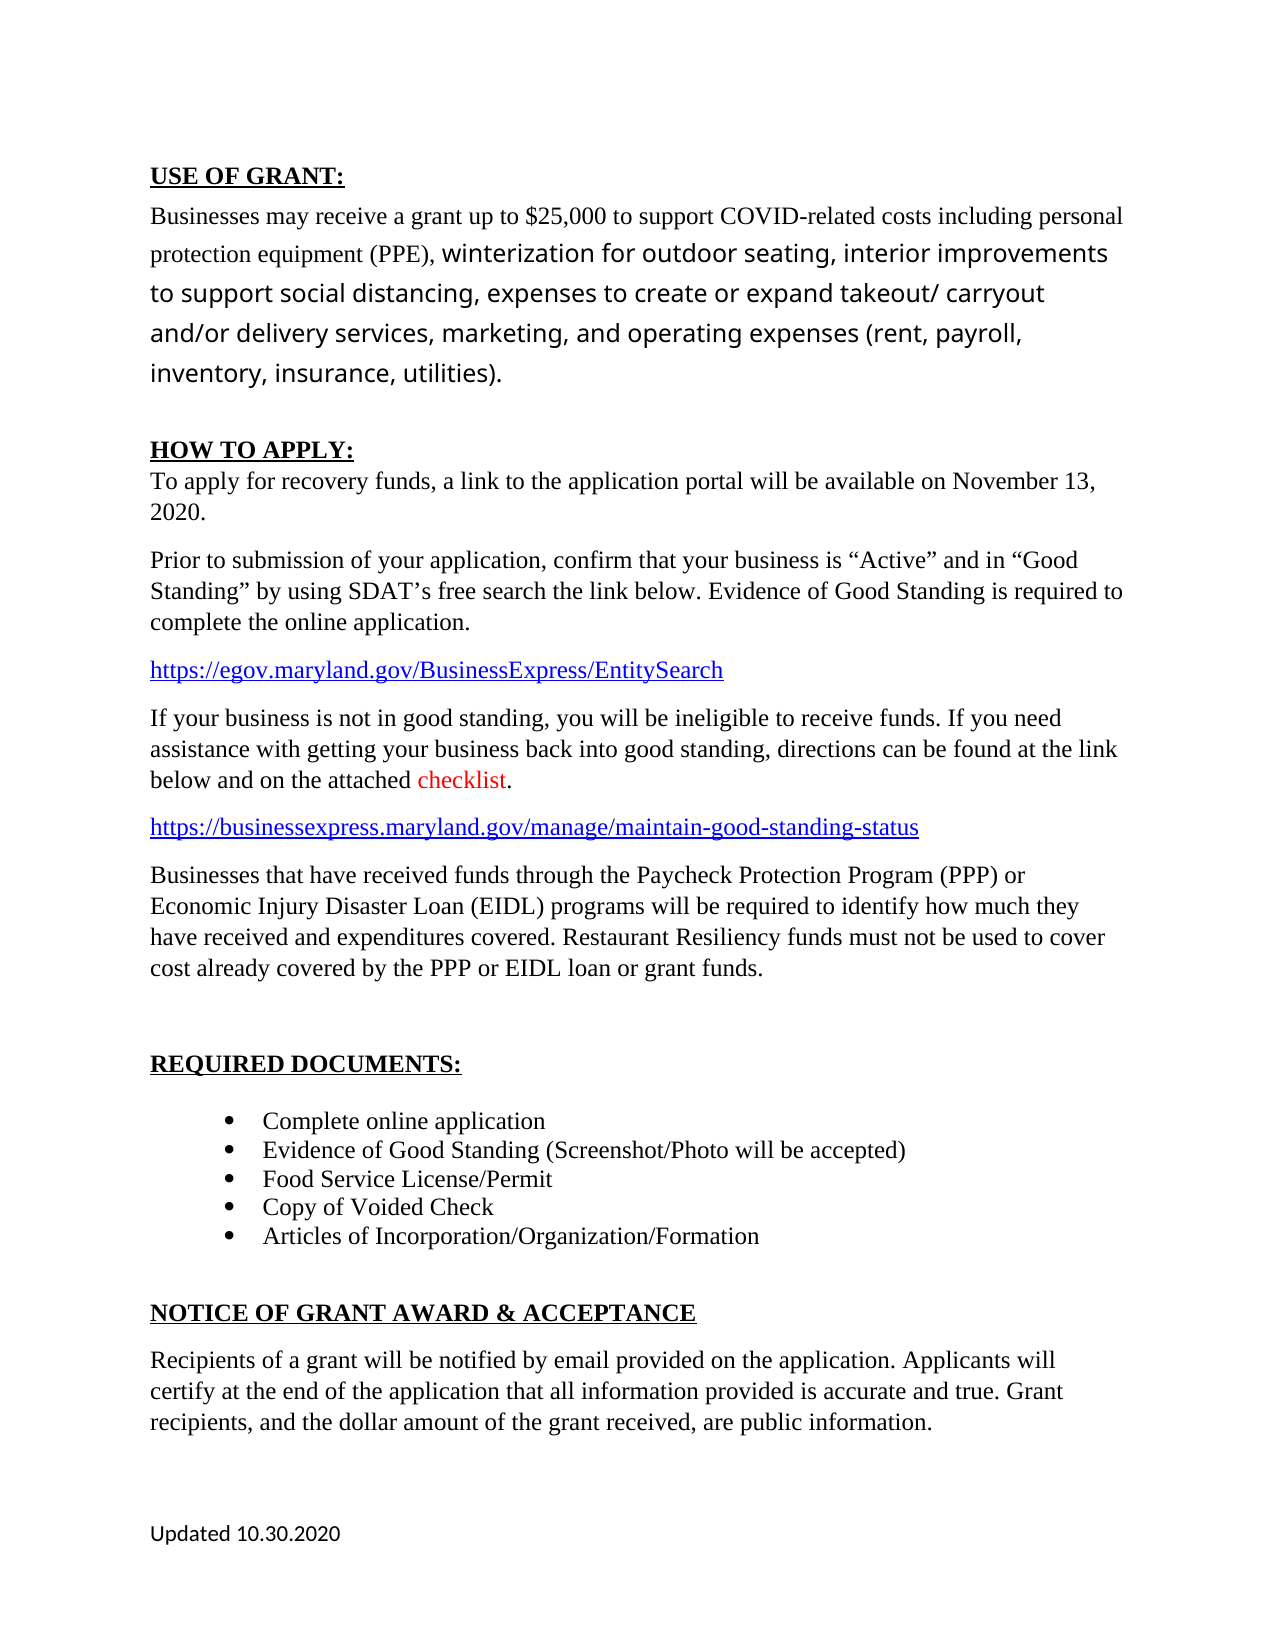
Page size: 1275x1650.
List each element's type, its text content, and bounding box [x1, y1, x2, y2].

text If your business is not in good standing, you will be ineligible to receive funds. If you need assistance with getting your business back into good standing, directions can be found at the link below and on the attached checklist. [150, 703, 1125, 793]
text USE OF GRANT: Businesses may receive a grant up to $25,000 to support COVID-related costs including personal protection equipment (PPE), winterization for outdoor seating, interior improvements to support social distancing, expenses to create or expand takeout/ carryout and/or delivery services, marketing, and operating expenses (rent, payroll, inventory, insurance, utilities). [150, 150, 1125, 390]
list Copy of Voided Check [225, 1192, 1125, 1221]
text Businesses that have received funds through the Paycheck Protection Program (PPP) or Economic Injury Disaster Loan (EIDL) programs will be required to identify how much they have received and expenditures covered. Restaurant Resiliency funds must not be used to cover cost already covered by the PPP or EIDL loan or grant funds. [150, 860, 1125, 982]
text https://egov.maryland.gov/BusinessExpress/EntitySearch [150, 655, 1125, 684]
list Evidence of Good Standing (Screenshot/Photo will be accepted) [225, 1135, 1125, 1164]
list Complete online application [225, 1106, 1125, 1135]
text https://businessexpress.maryland.gov/manage/maintain-good-standing-status [150, 812, 1125, 841]
text REQUIRED DOCUMENTS: [150, 1049, 1125, 1077]
list Food Service License/Permit [225, 1164, 1125, 1192]
text Prior to submission of your application, confirm that your business is “Active” and in “Good Standing” by using SDAT’s free search the link below. Evidence of Good Standing is required to complete the online application. [150, 545, 1125, 636]
list Articles of Incorporation/Organization/Formation [225, 1221, 1125, 1250]
text Recipients of a grant will be notified by email provided on the application. Applicants will certify at the end of the application that all information provided is accurate and true. Grant recipients, and the dollar amount of the grant received, are public information. [150, 1345, 1125, 1436]
text NOTICE OF GRANT AWARD & ACCEPTANCE [150, 1298, 1125, 1326]
text HOW TO APPLY: To apply for recovery funds, a link to the application portal will be available on November 13, 2020. [150, 435, 1125, 526]
